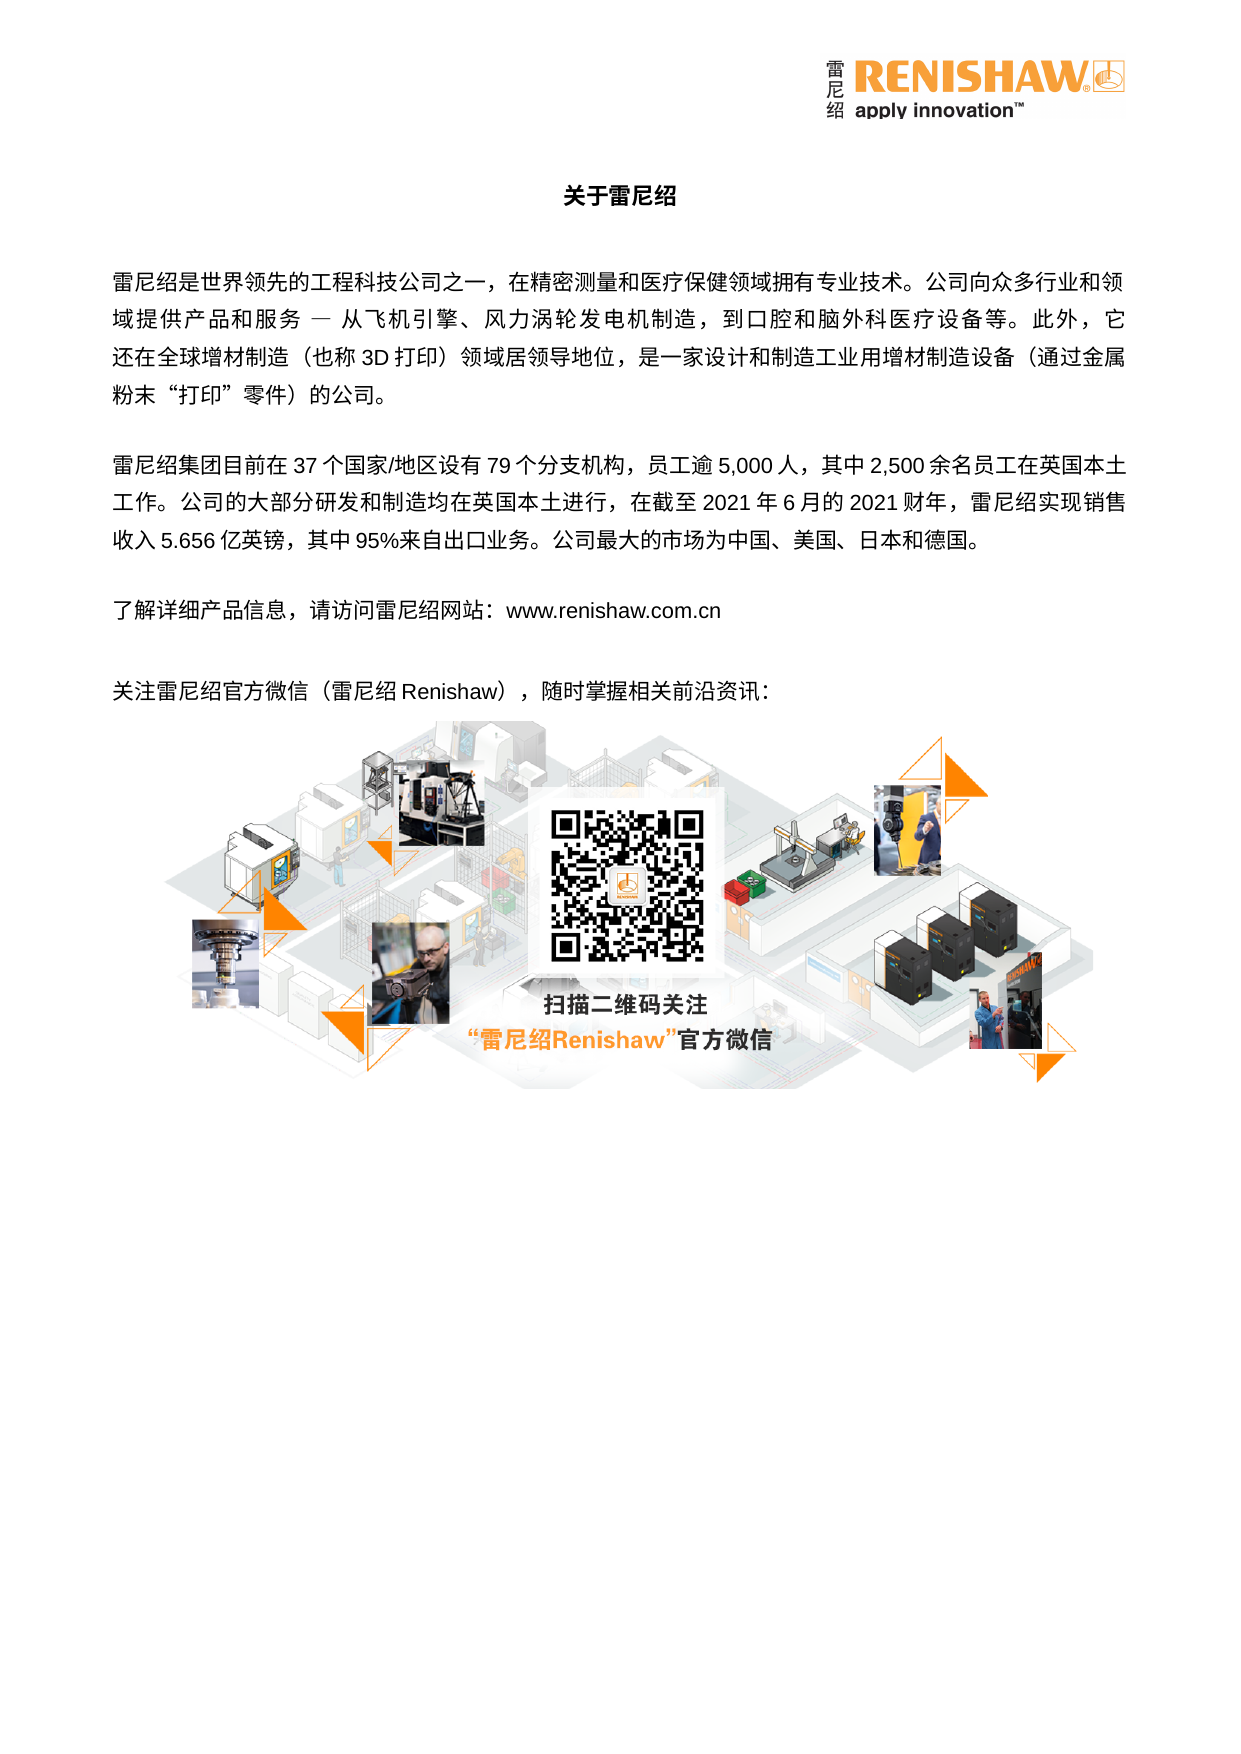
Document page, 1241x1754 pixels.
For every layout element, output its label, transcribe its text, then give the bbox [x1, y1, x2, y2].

text 雷尼绍集团目前在37个国家/地区设有79个分支机构，员工逾5,000人，其中2,500余名员工在英国本土工作。公司的大部分研发和制造均在英国本土进行，在截至2021年6月的2021财年，雷尼绍实现销售 收入5.656亿英镑，其中95%来自出口业务。公司最大的市场为中国、美国、日本和德国。 [112, 447, 1128, 555]
text 关注雷尼绍官方微信（雷尼绍Renishaw），随时掌握相关前沿资讯： [112, 673, 1128, 706]
text 雷尼绍是世界领先的工程科技公司之一，在精密测量和医疗保健领域拥有专业技术。公司向众多行业和领域提供产品和服务 — 从飞机引擎、风力涡轮发电机制造，到口腔和脑外科医疗设备等。此外，它 还在全球增材制造（也称3D打印）领域居领导地位，是一家设计和制造工业用增材制造设备（通过金属粉末“打印”零件）的公司。 [112, 264, 1128, 410]
picture [147, 721, 1094, 1089]
text 关于雷尼绍 [112, 162, 1128, 227]
text 了解详细产品信息，请访问雷尼绍网站：www.renishaw.com.cn [112, 592, 1128, 625]
picture [819, 53, 1126, 119]
